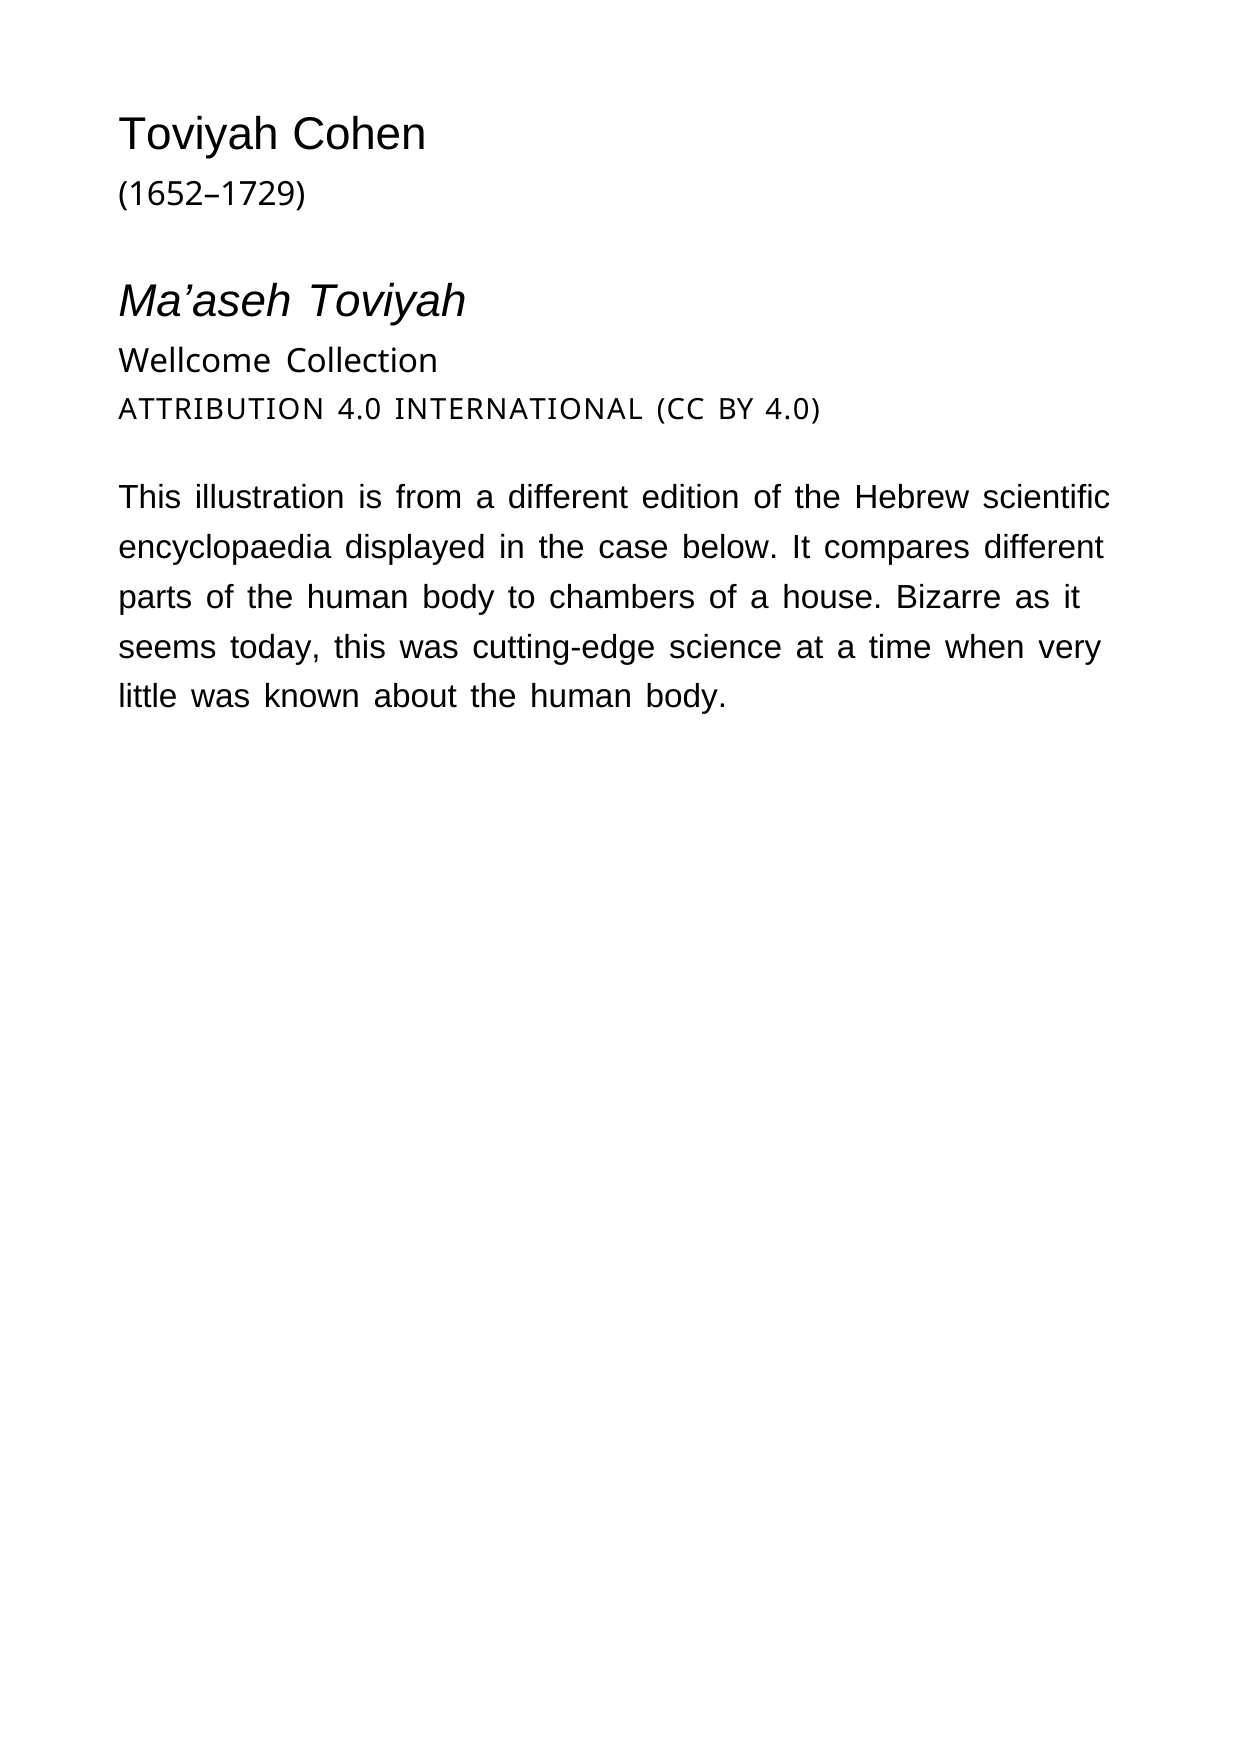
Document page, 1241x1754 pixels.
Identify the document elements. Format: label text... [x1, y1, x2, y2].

text (1652–1729) [118, 170, 1136, 216]
subtitle Ma’aseh Toviyah [118, 273, 1136, 326]
text ATTRIBUTION 4.0 INTERNATIONAL (CC BY 4.0) [118, 388, 1136, 428]
text This illustration is from a different edition of the Hebrew scientific encyclopaedia displayed in the case below. It compares different parts of the human body to chambers of a house. Bizarre as it seems today, this was cutting-edge science at a time when very little was known about the human body. [118, 477, 1136, 715]
text Wellcome Collection [118, 337, 1136, 382]
subtitle Toviyah Cohen [118, 107, 1136, 159]
